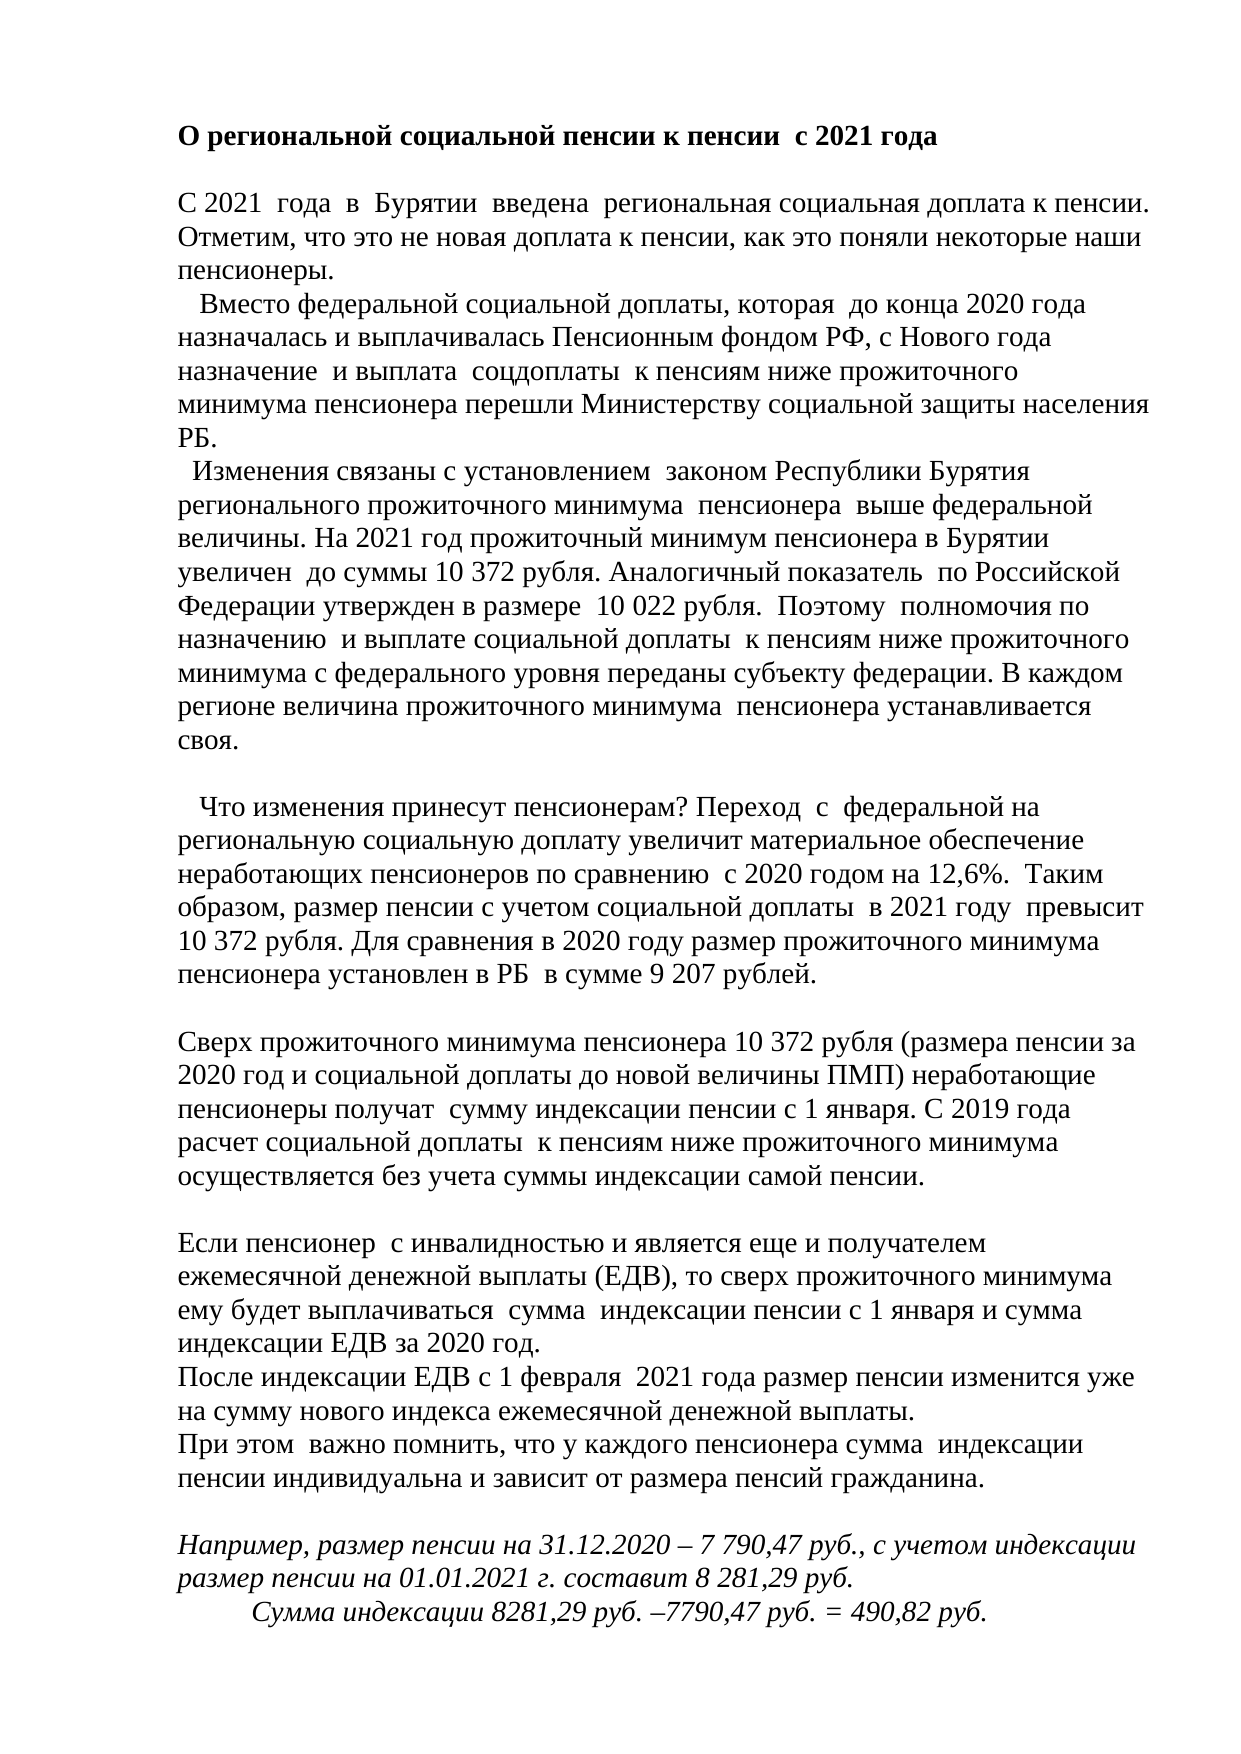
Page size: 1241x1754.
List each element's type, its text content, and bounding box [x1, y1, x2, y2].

text Например, размер пенсии на 31.12.2020 – 7 790,47 руб., с учетом индексации размер пенсии на 01.01.2021 г. составит 8 281,29 руб. [177, 1527, 1152, 1594]
text Если пенсионер с инвалидностью и является еще и получателем ежемесячной денежной выплаты (ЕДВ), то сверх прожиточного минимума ему будет выплачиваться сумма индексации пенсии с 1 января и сумма индексации ЕДВ за 2020 год. [177, 1225, 1152, 1359]
text Сумма индексации 8281,29 руб. –7790,47 руб. = 490,82 руб. [177, 1594, 1152, 1627]
text Что изменения принесут пенсионерам? Переход с федеральной на региональную социальную доплату увеличит материальное обеспечение неработающих пенсионеров по сравнению с 2020 годом на 12,6%. Таким образом, размер пенсии с учетом социальной доплаты в 2021 году превысит 10 372 рубля. Для сравнения в 2020 году размер прожиточного минимума пенсионера установлен в РБ в сумме 9 207 рублей. [177, 789, 1152, 990]
text При этом важно помнить, что у каждого пенсионера сумма индексации пенсии индивидуальна и зависит от размера пенсий гражданина. [177, 1426, 1152, 1493]
text Сверх прожиточного минимума пенсионера 10 372 рубля (размера пенсии за 2020 год и социальной доплаты до новой величины ПМП) неработающие пенсионеры получат сумму индексации пенсии с 1 января. С 2019 года расчет социальной доплаты к пенсиям ниже прожиточного минимума осуществляется без учета суммы индексации самой пенсии. [177, 1024, 1152, 1191]
text О региональной социальной пенсии к пенсии с 2021 года [177, 118, 1152, 152]
text Вместо федеральной социальной доплаты, которая до конца 2020 года назначалась и выплачивалась Пенсионным фондом РФ, с Нового года назначение и выплата соцдоплаты к пенсиям ниже прожиточного минимума пенсионера перешли Министерству социальной защиты населения РБ. [177, 286, 1152, 453]
text После индексации ЕДВ с 1 февраля 2021 года размер пенсии изменится уже на сумму нового индекса ежемесячной денежной выплаты. [177, 1359, 1152, 1426]
text Изменения связаны с установлением законом Республики Бурятия регионального прожиточного минимума пенсионера выше федеральной величины. На 2021 год прожиточный минимум пенсионера в Бурятии увеличен до суммы 10 372 рубля. Аналогичный показатель по Российской Федерации утвержден в размере 10 022 рубля. Поэтому полномочия по назначению и выплате социальной доплаты к пенсиям ниже прожиточного минимума с федерального уровня переданы субъекту федерации. В каждом регионе величина прожиточного минимума пенсионера устанавливается своя. [177, 453, 1152, 755]
text С 2021 года в Бурятии введена региональная социальная доплата к пенсии. Отметим, что это не новая доплата к пенсии, как это поняли некоторые наши пенсионеры. [177, 185, 1152, 286]
